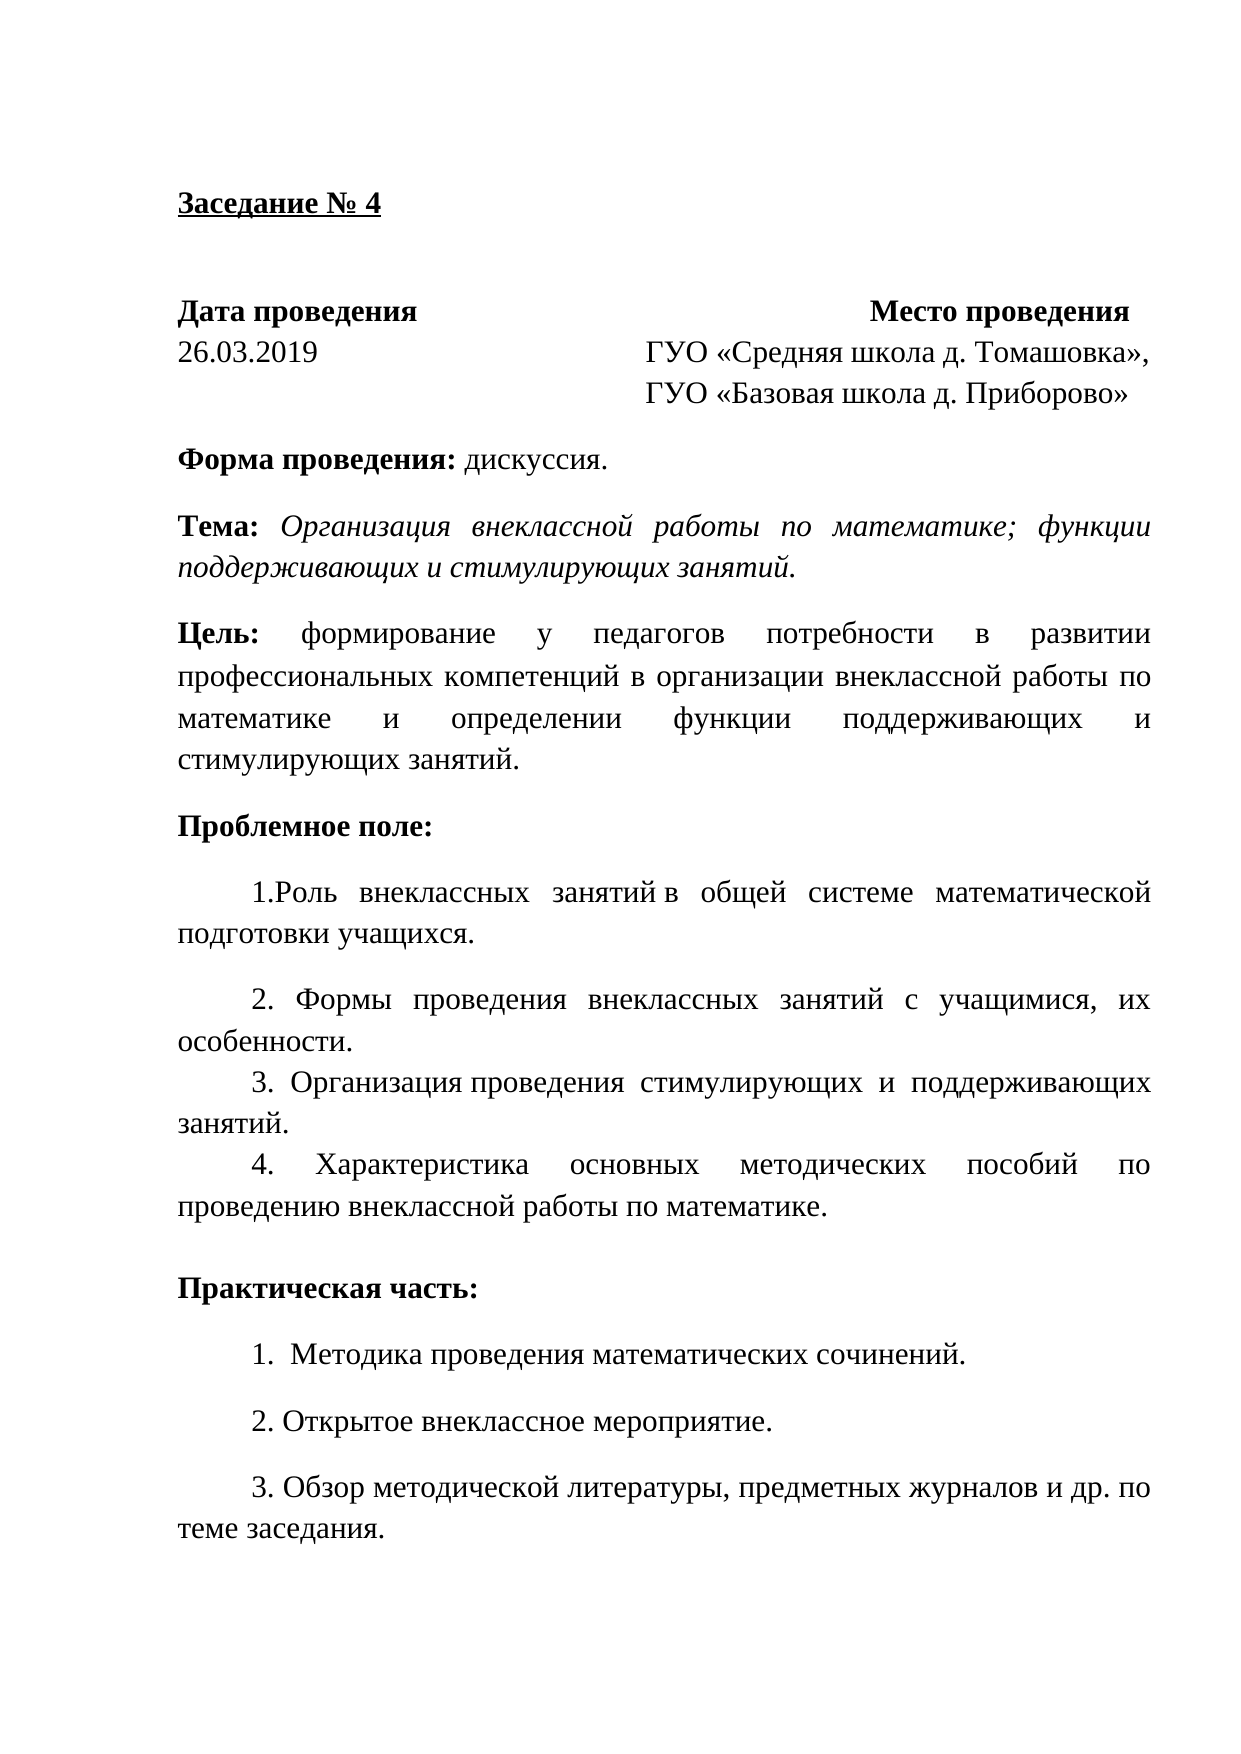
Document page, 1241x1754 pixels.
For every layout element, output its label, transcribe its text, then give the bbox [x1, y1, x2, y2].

text Цель: формирование у педагогов потребности в развитии профессиональных компетенций в организации внеклассной работы по математике и определении функции поддерживающих и стимулирующих занятий. [177, 614, 1152, 777]
text Заседание № 4 [177, 184, 1152, 220]
text Форма проведения: дискуссия. [177, 441, 1051, 477]
text 3. Обзор методической литературы, предметных журналов и др. по теме заседания. [177, 1468, 1152, 1545]
text 4. Характеристика основных методических пособий по проведению внеклассной работы по математике. [177, 1146, 1152, 1223]
title 2. Формы проведения внеклассных занятий с учащимися, их особенности. [177, 981, 1152, 1058]
text 2. Открытое внеклассное мероприятие. [177, 1402, 1051, 1438]
text 1. Методика проведения математических сочинений. [177, 1336, 1051, 1372]
text Тема: Организация внеклассной работы по математике; функции поддерживающих и стимулирующих занятий. [177, 507, 1152, 584]
text ГУО «Базовая школа д. Приборово» [177, 374, 1152, 410]
title Проблемное поле: [177, 807, 1152, 843]
text 3. Организация проведения стимулирующих и поддерживающих занятий. [177, 1063, 1152, 1140]
text Практическая часть: [177, 1269, 1051, 1305]
title 1.Роль внеклассных занятий в общей системе математической подготовки учащихся. [177, 873, 1152, 950]
text 26.03.2019 ГУО «Средняя школа д. Томашовка», [177, 333, 1152, 369]
text Дата проведения Место проведения [177, 292, 1152, 328]
